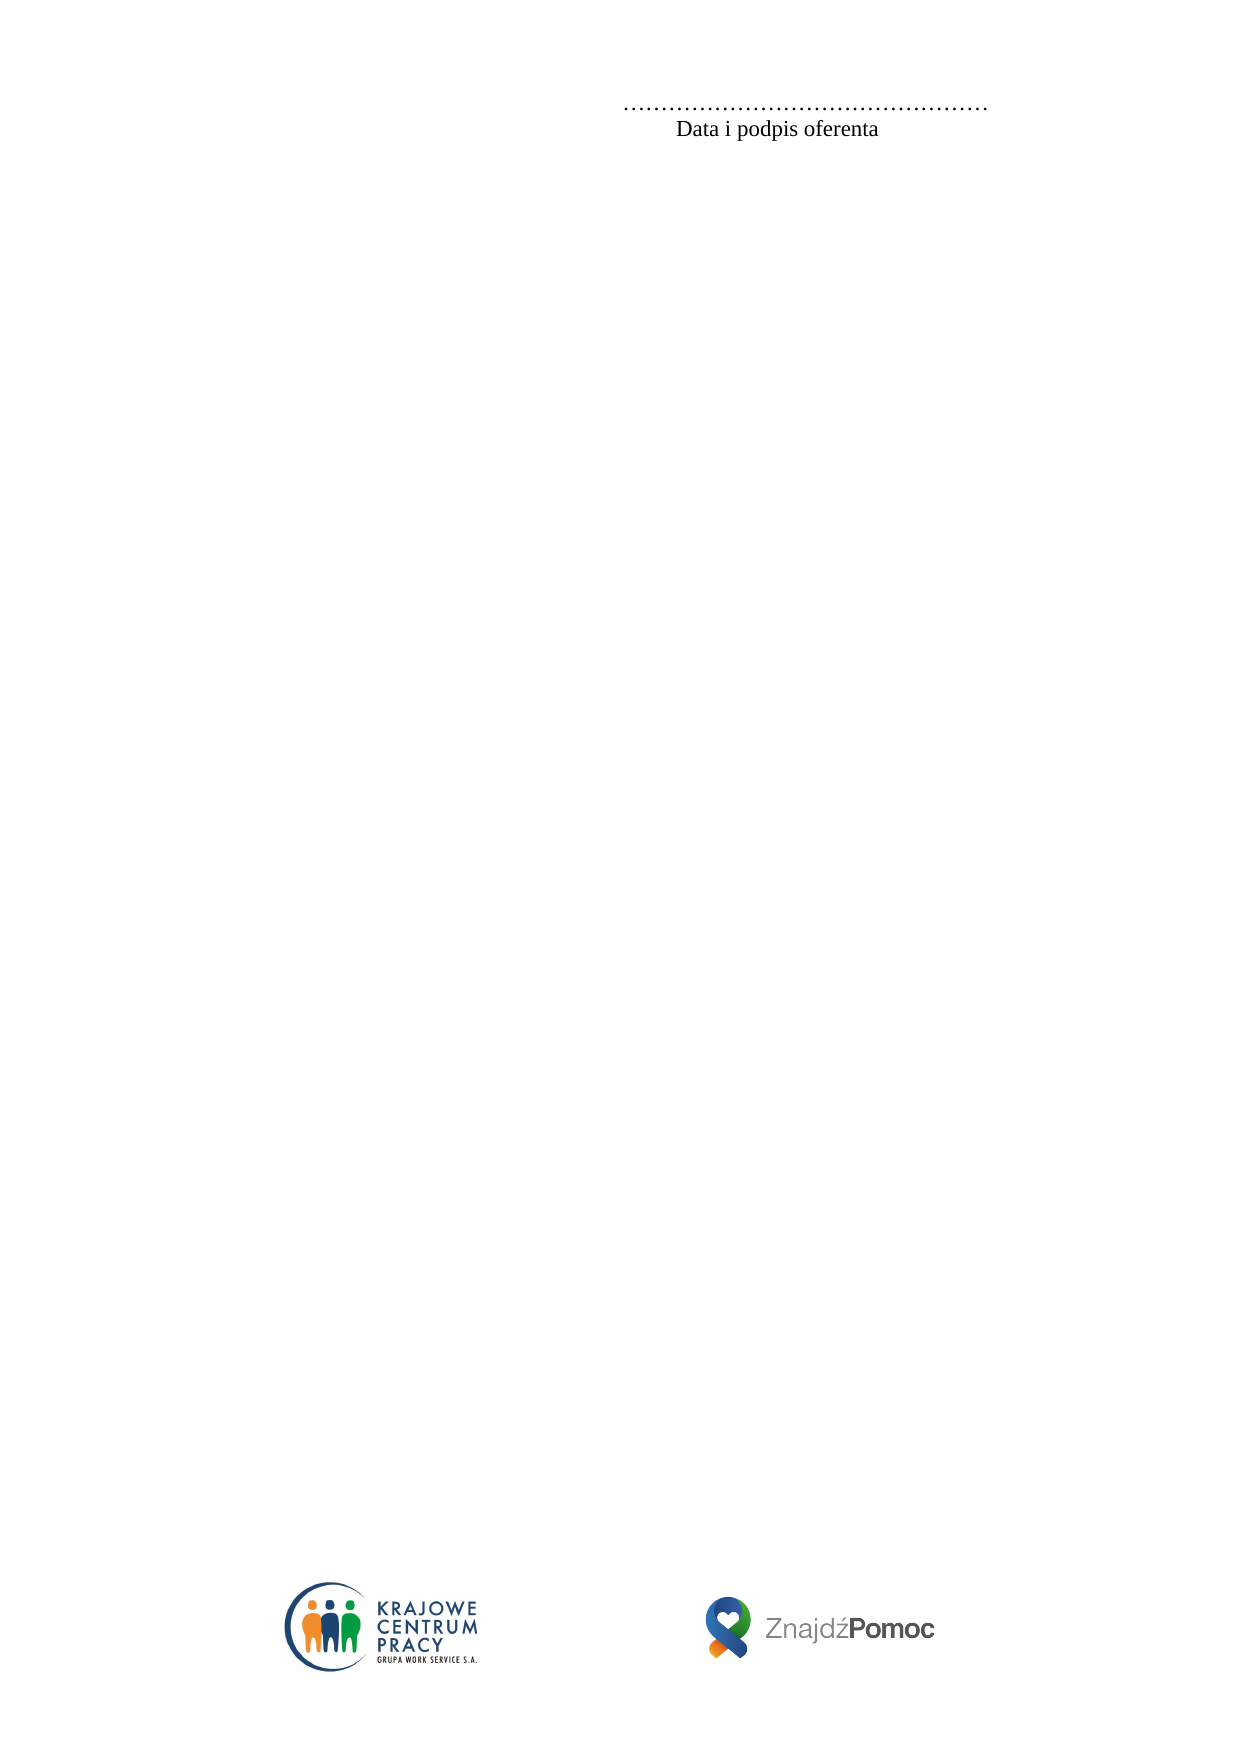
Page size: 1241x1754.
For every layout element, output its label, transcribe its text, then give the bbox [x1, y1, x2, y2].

text ………………………………………… [590, 89, 989, 115]
text Data i podpis oferenta [590, 115, 989, 141]
picture [279, 1578, 487, 1679]
